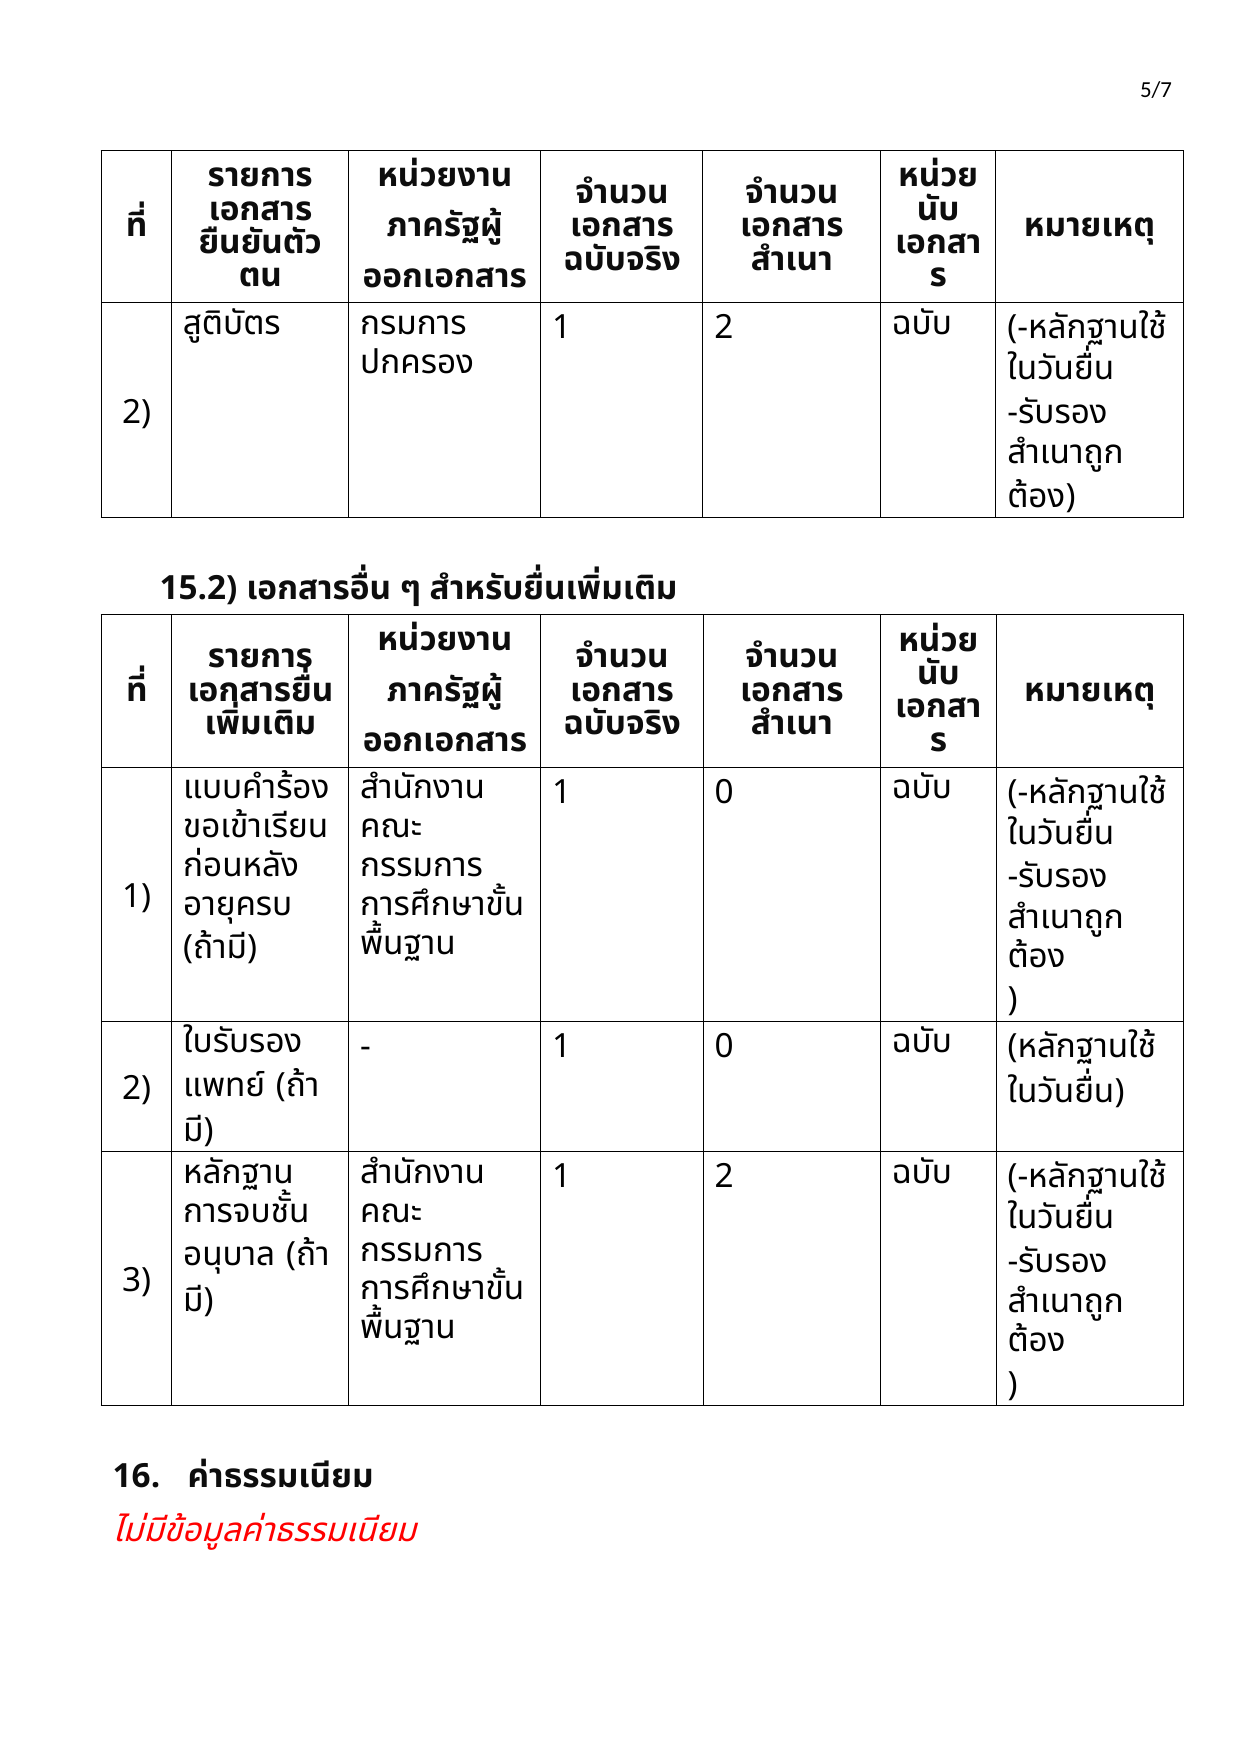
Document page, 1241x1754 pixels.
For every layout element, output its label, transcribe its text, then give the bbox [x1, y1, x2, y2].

table_cell ฉบับ [881, 303, 995, 517]
table_header หน่วยนับเอกสาร [881, 615, 996, 767]
table_cell ฉบับ [881, 1152, 996, 1405]
table_cell (หลักฐานใช้ในวันยื่น) [997, 1022, 1183, 1151]
list ค่าธรรมเนียม [112, 1452, 1172, 1502]
table_header หน่วยนับเอกสาร [881, 151, 995, 302]
table_cell 2 [704, 1152, 880, 1405]
table_header หมายเหตุ [997, 615, 1183, 767]
table_cell สำนักงานคณะกรรมการการศึกษาขั้นพื้นฐาน [349, 1152, 540, 1405]
table_header หน่วยงานภาครัฐผู้ออกเอกสาร [349, 151, 540, 302]
table_cell ใบรับรองแพทย์ (ถ้ามี) [172, 1022, 348, 1151]
table_header จำนวนเอกสาร สำเนา [703, 151, 880, 302]
table_header รายการเอกสารยื่นเพิ่มเติม [172, 615, 348, 767]
table_header ที่ [102, 615, 171, 767]
table_header หมายเหตุ [996, 151, 1183, 302]
table_cell (-หลักฐานใช้ในวันยื่น -รับรองสำเนาถูกต้อง ) [997, 1152, 1183, 1405]
table_cell 0 [704, 1022, 880, 1151]
table_header จำนวนเอกสาร ฉบับจริง [541, 615, 703, 767]
table_cell กรมการปกครอง [349, 303, 540, 517]
table_cell 2) [102, 1022, 171, 1151]
table_cell แบบคำร้องขอเข้าเรียนก่อนหลังอายุครบ (ถ้ามี) [172, 768, 348, 1021]
table_cell สูติบัตร [172, 303, 348, 517]
table_cell 1 [541, 1152, 703, 1405]
table_header หน่วยงานภาครัฐผู้ออกเอกสาร [349, 615, 540, 767]
table_cell 2) [102, 303, 171, 517]
table_cell 1 [541, 1022, 703, 1151]
table_cell 0 [704, 768, 880, 1021]
table_header จำนวนเอกสาร ฉบับจริง [541, 151, 702, 302]
table_cell 1 [541, 303, 702, 517]
table_cell หลักฐานการจบชั้นอนุบาล (ถ้ามี) [172, 1152, 348, 1405]
table_header ที่ [102, 151, 171, 302]
table_cell ฉบับ [881, 768, 996, 1021]
table_cell (-หลักฐานใช้ในวันยื่น -รับรองสำเนาถูกต้อง ) [997, 768, 1183, 1021]
table_cell สำนักงานคณะกรรมการการศึกษาขั้นพื้นฐาน [349, 768, 540, 1021]
table_cell 1 [541, 768, 703, 1021]
table_header จำนวนเอกสาร สำเนา [704, 615, 880, 767]
table_cell 1) [102, 768, 171, 1021]
table_cell (-หลักฐานใช้ในวันยื่น -รับรองสำเนาถูกต้อง) [996, 303, 1183, 517]
table_cell 2 [703, 303, 880, 517]
text 15.2) เอกสารอื่น ๆ สำหรับยื่นเพิ่มเติม [159, 564, 1172, 614]
table_header รายการเอกสารยืนยันตัวตน [172, 151, 348, 302]
table_cell 3) [102, 1152, 171, 1405]
table_cell - [349, 1022, 540, 1151]
table_header ไม่มีข้อมูลค่าธรรมเนียม [101, 1502, 1176, 1561]
table_cell ฉบับ [881, 1022, 996, 1151]
